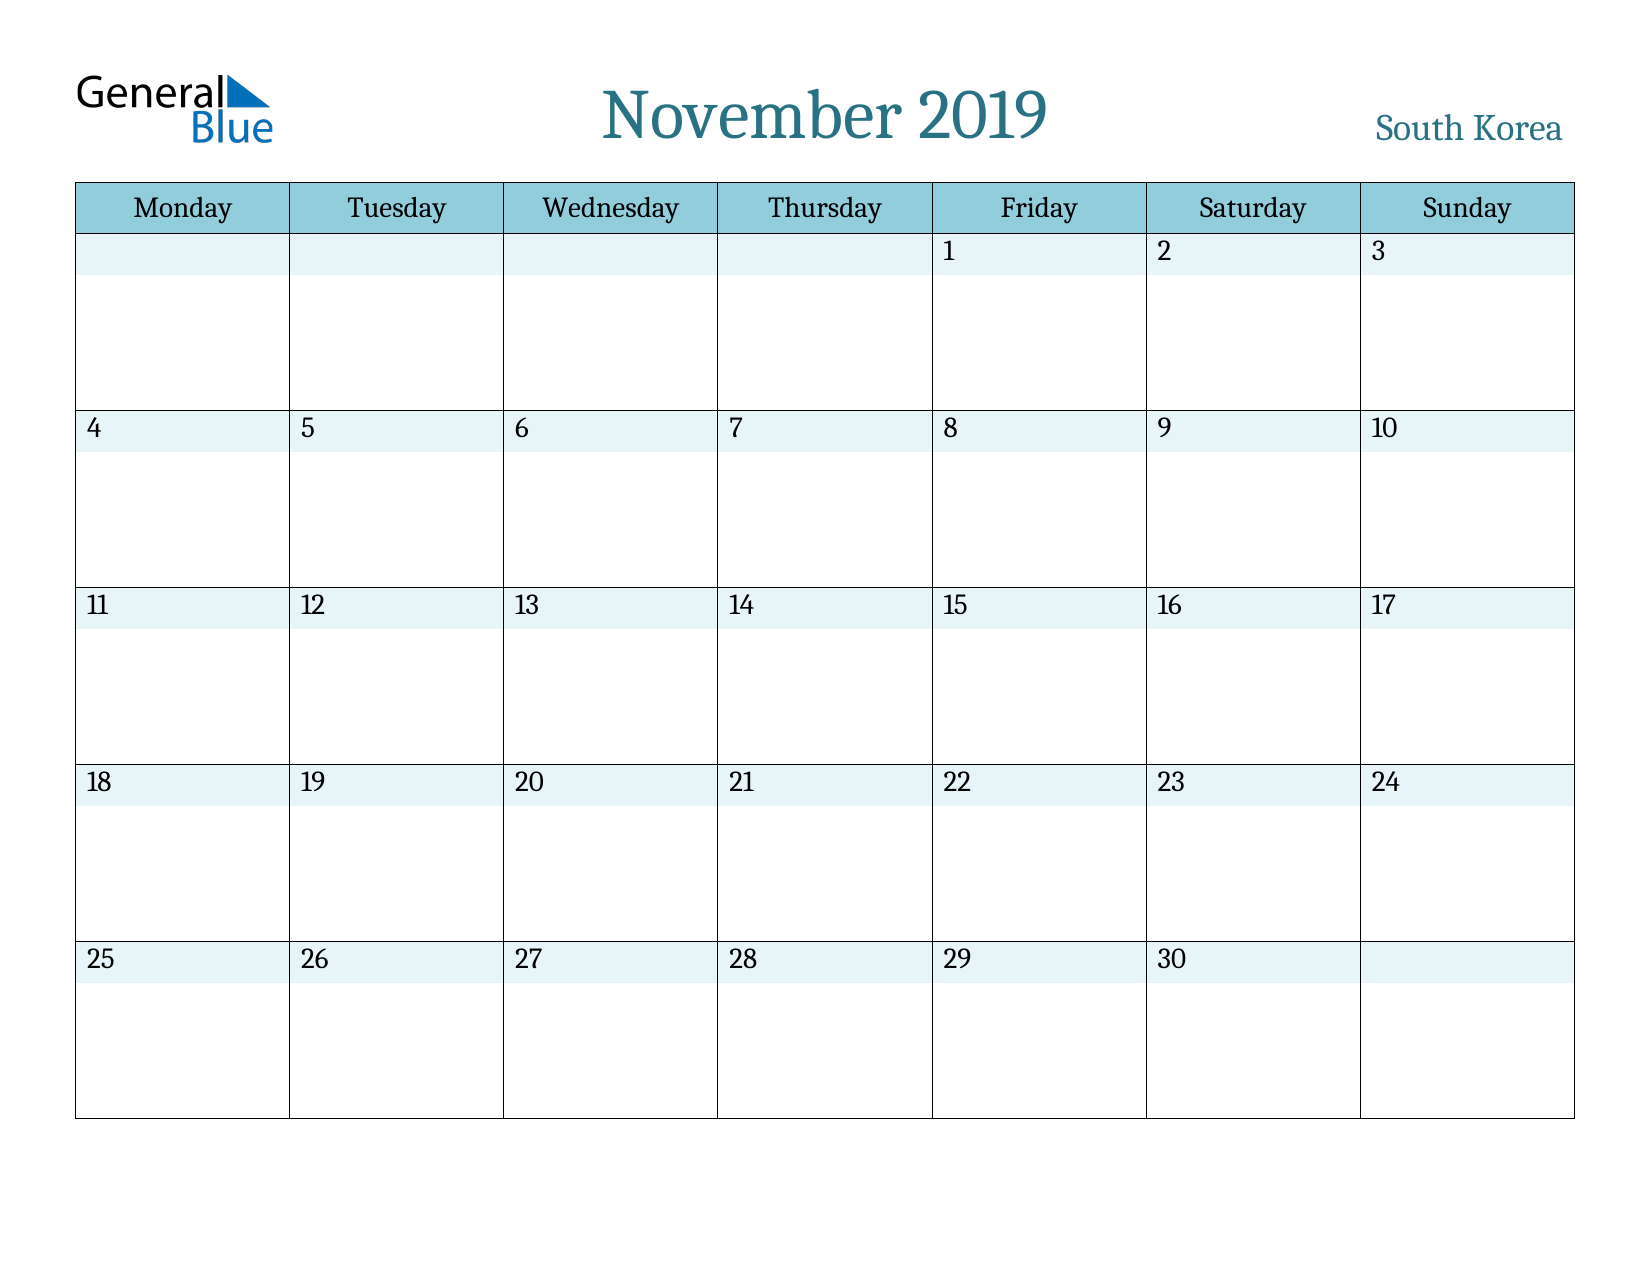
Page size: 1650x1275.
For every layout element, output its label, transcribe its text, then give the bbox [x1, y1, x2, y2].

table_cell Wednesday [504, 183, 717, 233]
table_cell [504, 234, 717, 275]
table_cell [504, 983, 717, 1118]
table_cell Tuesday [290, 183, 503, 233]
table_cell Sunday [1361, 183, 1574, 233]
table_cell [1361, 806, 1574, 941]
table_cell [1361, 275, 1574, 410]
table_cell [76, 452, 289, 587]
table_cell [76, 275, 289, 410]
table_cell 30 [1147, 942, 1360, 983]
table_cell [718, 452, 932, 587]
table_cell 24 [1361, 765, 1574, 806]
table_cell 5 [290, 411, 503, 452]
table_cell 23 [1147, 765, 1360, 806]
table_cell [290, 806, 503, 941]
table_cell 12 [290, 588, 503, 629]
table_cell [290, 234, 503, 275]
table_cell 7 [718, 411, 932, 452]
table_cell 20 [504, 765, 717, 806]
table_cell [1147, 452, 1360, 587]
table_cell [1361, 942, 1574, 983]
table_cell [504, 275, 717, 410]
table_cell 21 [718, 765, 932, 806]
table_cell [504, 629, 717, 764]
table_cell [504, 806, 717, 941]
table_header November 2019 [504, 75, 1146, 182]
table_cell [933, 629, 1146, 764]
table_cell [718, 806, 932, 941]
table_cell 2 [1147, 234, 1360, 275]
table_cell 26 [290, 942, 503, 983]
table_cell [718, 275, 932, 410]
table_cell [290, 983, 503, 1118]
table_cell [1361, 629, 1574, 764]
table_cell 6 [504, 411, 717, 452]
table_cell [718, 983, 932, 1118]
table_cell [1361, 983, 1574, 1118]
table_cell 25 [76, 942, 289, 983]
table_cell [76, 234, 289, 275]
table_cell Monday [76, 183, 289, 233]
table_cell [76, 983, 289, 1118]
table_cell [933, 275, 1146, 410]
table_cell 27 [504, 942, 717, 983]
table_cell 14 [718, 588, 932, 629]
table_header South Korea [1146, 75, 1574, 182]
table_cell [933, 452, 1146, 587]
table_cell Friday [933, 183, 1146, 233]
table_cell 3 [1361, 234, 1574, 275]
table_cell 17 [1361, 588, 1574, 629]
table_cell Thursday [718, 183, 932, 233]
table_cell 1 [933, 234, 1146, 275]
table_cell 13 [504, 588, 717, 629]
table_cell [1147, 983, 1360, 1118]
table_cell [1147, 806, 1360, 941]
table_cell [290, 452, 503, 587]
table_cell [1147, 275, 1360, 410]
table_cell [76, 629, 289, 764]
table_cell 11 [76, 588, 289, 629]
table_cell 8 [933, 411, 1146, 452]
table_cell [933, 806, 1146, 941]
table_cell 29 [933, 942, 1146, 983]
table_cell [1361, 452, 1574, 587]
table_cell 10 [1361, 411, 1574, 452]
table_cell 28 [718, 942, 932, 983]
table_cell 15 [933, 588, 1146, 629]
table_cell 19 [290, 765, 503, 806]
table_cell 18 [76, 765, 289, 806]
table_cell [290, 629, 503, 764]
table_cell [1147, 629, 1360, 764]
table_cell 16 [1147, 588, 1360, 629]
table_cell Saturday [1147, 183, 1360, 233]
table_cell [290, 275, 503, 410]
table_cell 4 [76, 411, 289, 452]
table_cell [504, 452, 717, 587]
table_cell 22 [933, 765, 1146, 806]
table_cell 9 [1147, 411, 1360, 452]
picture [77, 75, 273, 143]
table_cell [718, 629, 932, 764]
table_header [76, 75, 503, 182]
table_cell [76, 806, 289, 941]
table_cell [718, 234, 932, 275]
table_cell [933, 983, 1146, 1118]
